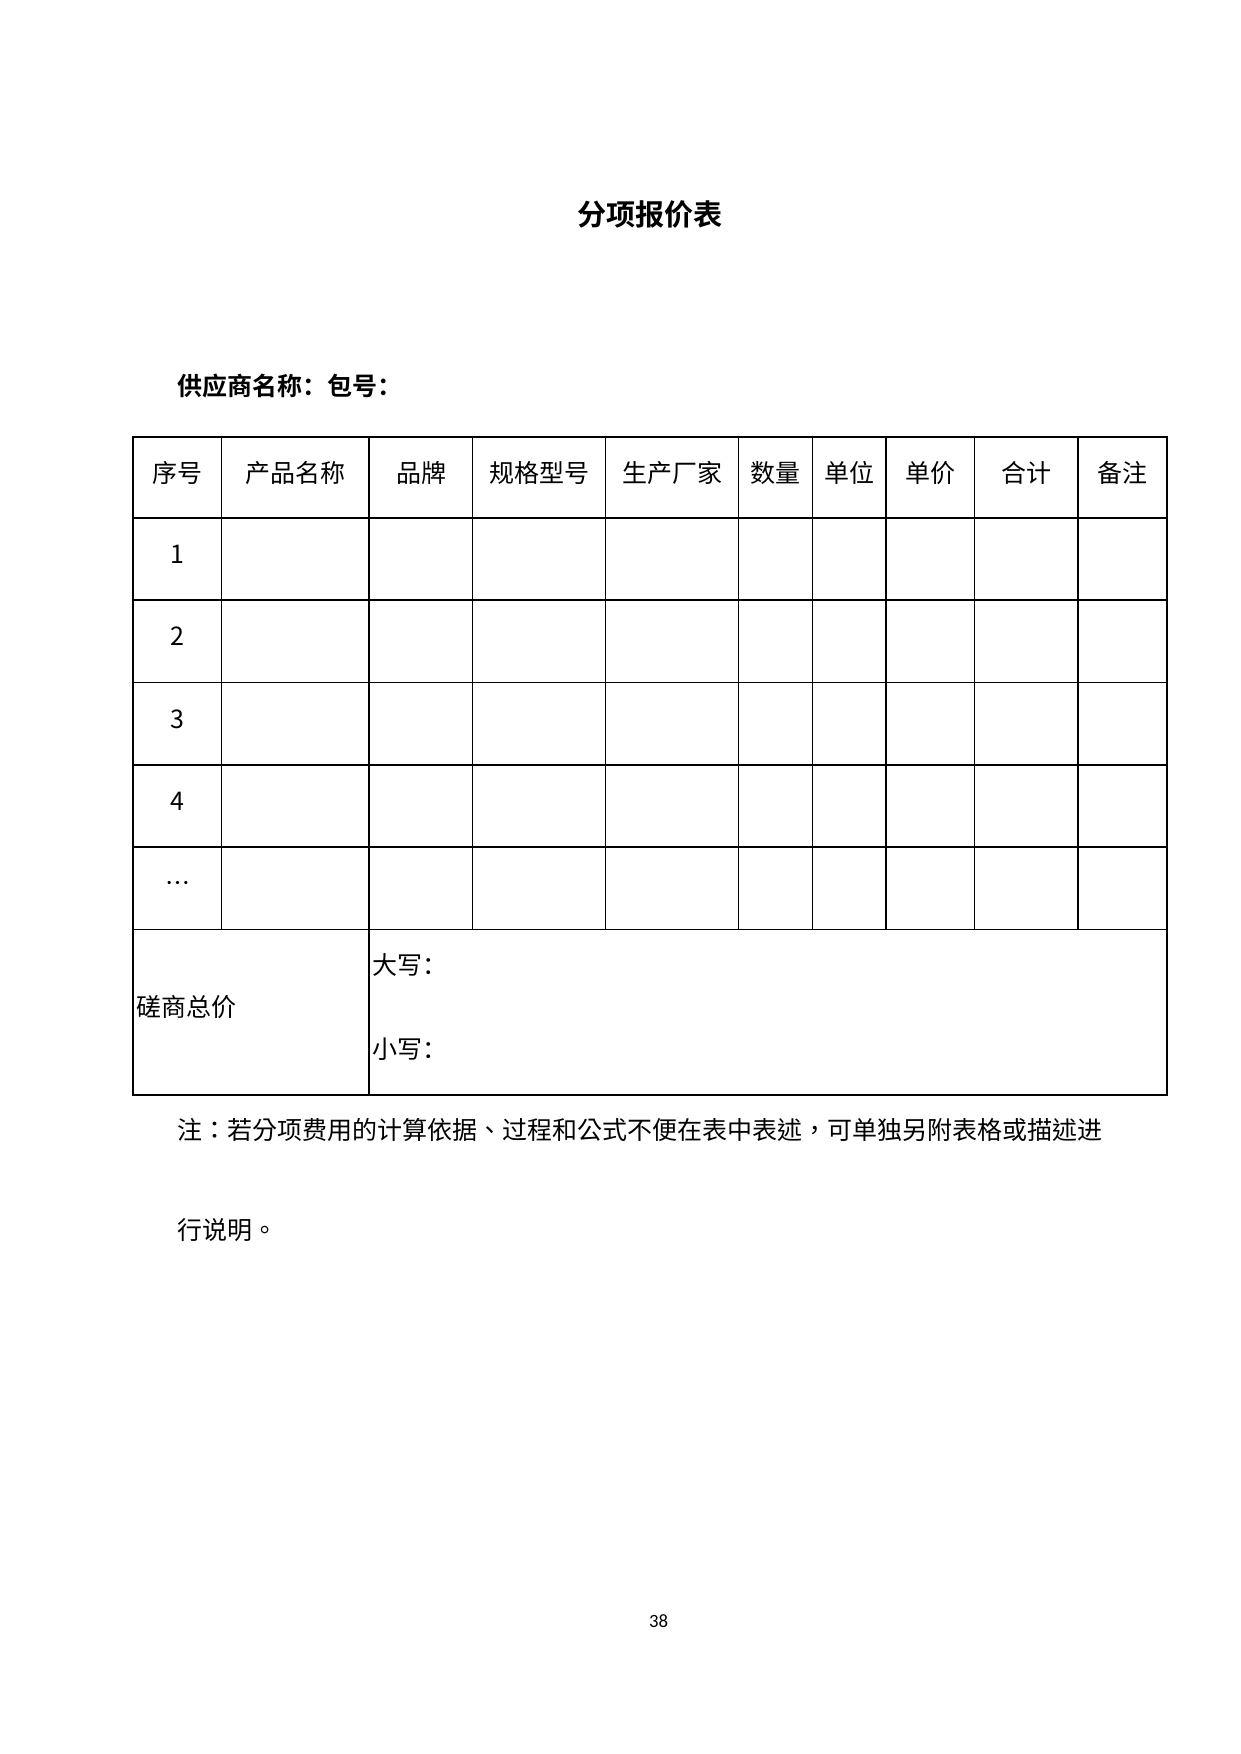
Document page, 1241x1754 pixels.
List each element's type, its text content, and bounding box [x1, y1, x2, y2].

table_cell [222, 519, 368, 599]
table_cell [813, 766, 885, 846]
table_cell [975, 601, 1077, 682]
table_cell [222, 683, 368, 764]
table_header 单价 [887, 438, 974, 517]
table_cell [370, 683, 472, 764]
table_cell [1079, 601, 1166, 682]
table_cell [975, 519, 1077, 599]
table_cell [739, 766, 812, 846]
table_cell [739, 519, 812, 599]
table_cell [473, 848, 605, 928]
text 注：若分项费用的计算依据、过程和公式不便在表中表述，可单独另附表格或描述进行说明。 [177, 1096, 1122, 1262]
table_header 生产厂家 [606, 438, 738, 517]
table_cell [222, 766, 368, 846]
table_header 序号 [134, 438, 221, 517]
table_cell [606, 601, 738, 682]
table_cell [887, 519, 974, 599]
table_cell [370, 848, 472, 928]
table_cell [887, 848, 974, 928]
table_cell 3 [134, 683, 221, 764]
table_cell [739, 683, 812, 764]
table_cell [473, 683, 605, 764]
table_cell [473, 601, 605, 682]
table_cell [370, 601, 472, 682]
table_cell [739, 601, 812, 682]
table_cell [813, 519, 885, 599]
table_cell [1079, 683, 1166, 764]
table_cell [606, 766, 738, 846]
table_cell 磋商总价 [134, 930, 368, 1093]
table_cell [1079, 848, 1166, 928]
table_cell 4 [134, 766, 221, 846]
table_cell 2 [134, 601, 221, 682]
table_cell [975, 766, 1077, 846]
table_cell [370, 766, 472, 846]
table_cell [813, 683, 885, 764]
table_cell [1079, 519, 1166, 599]
table_cell [887, 766, 974, 846]
table_cell … [134, 848, 221, 928]
table_cell [473, 519, 605, 599]
text 供应商名称：包号： [177, 351, 1122, 418]
table_cell 1 [134, 519, 221, 599]
table_cell [813, 601, 885, 682]
table_cell [1079, 766, 1166, 846]
table_cell [975, 848, 1077, 928]
table_header 合计 [975, 438, 1077, 517]
table_header 产品名称 [222, 438, 368, 517]
table_cell [813, 848, 885, 928]
table_cell [739, 848, 812, 928]
table_header 数量 [739, 438, 812, 517]
table_cell 大写： 小写： [370, 930, 1166, 1093]
table_header 单位 [813, 438, 885, 517]
table_cell [222, 601, 368, 682]
text 分项报价表 [177, 179, 1122, 246]
table_header 规格型号 [473, 438, 605, 517]
table_header 备注 [1079, 438, 1166, 517]
table_cell [606, 683, 738, 764]
table_cell [370, 519, 472, 599]
table_header 品牌 [370, 438, 472, 517]
table_cell [887, 683, 974, 764]
table_cell [606, 848, 738, 928]
table_cell [606, 519, 738, 599]
table_cell [975, 683, 1077, 764]
table_cell [473, 766, 605, 846]
table_cell [222, 848, 368, 928]
table_cell [887, 601, 974, 682]
